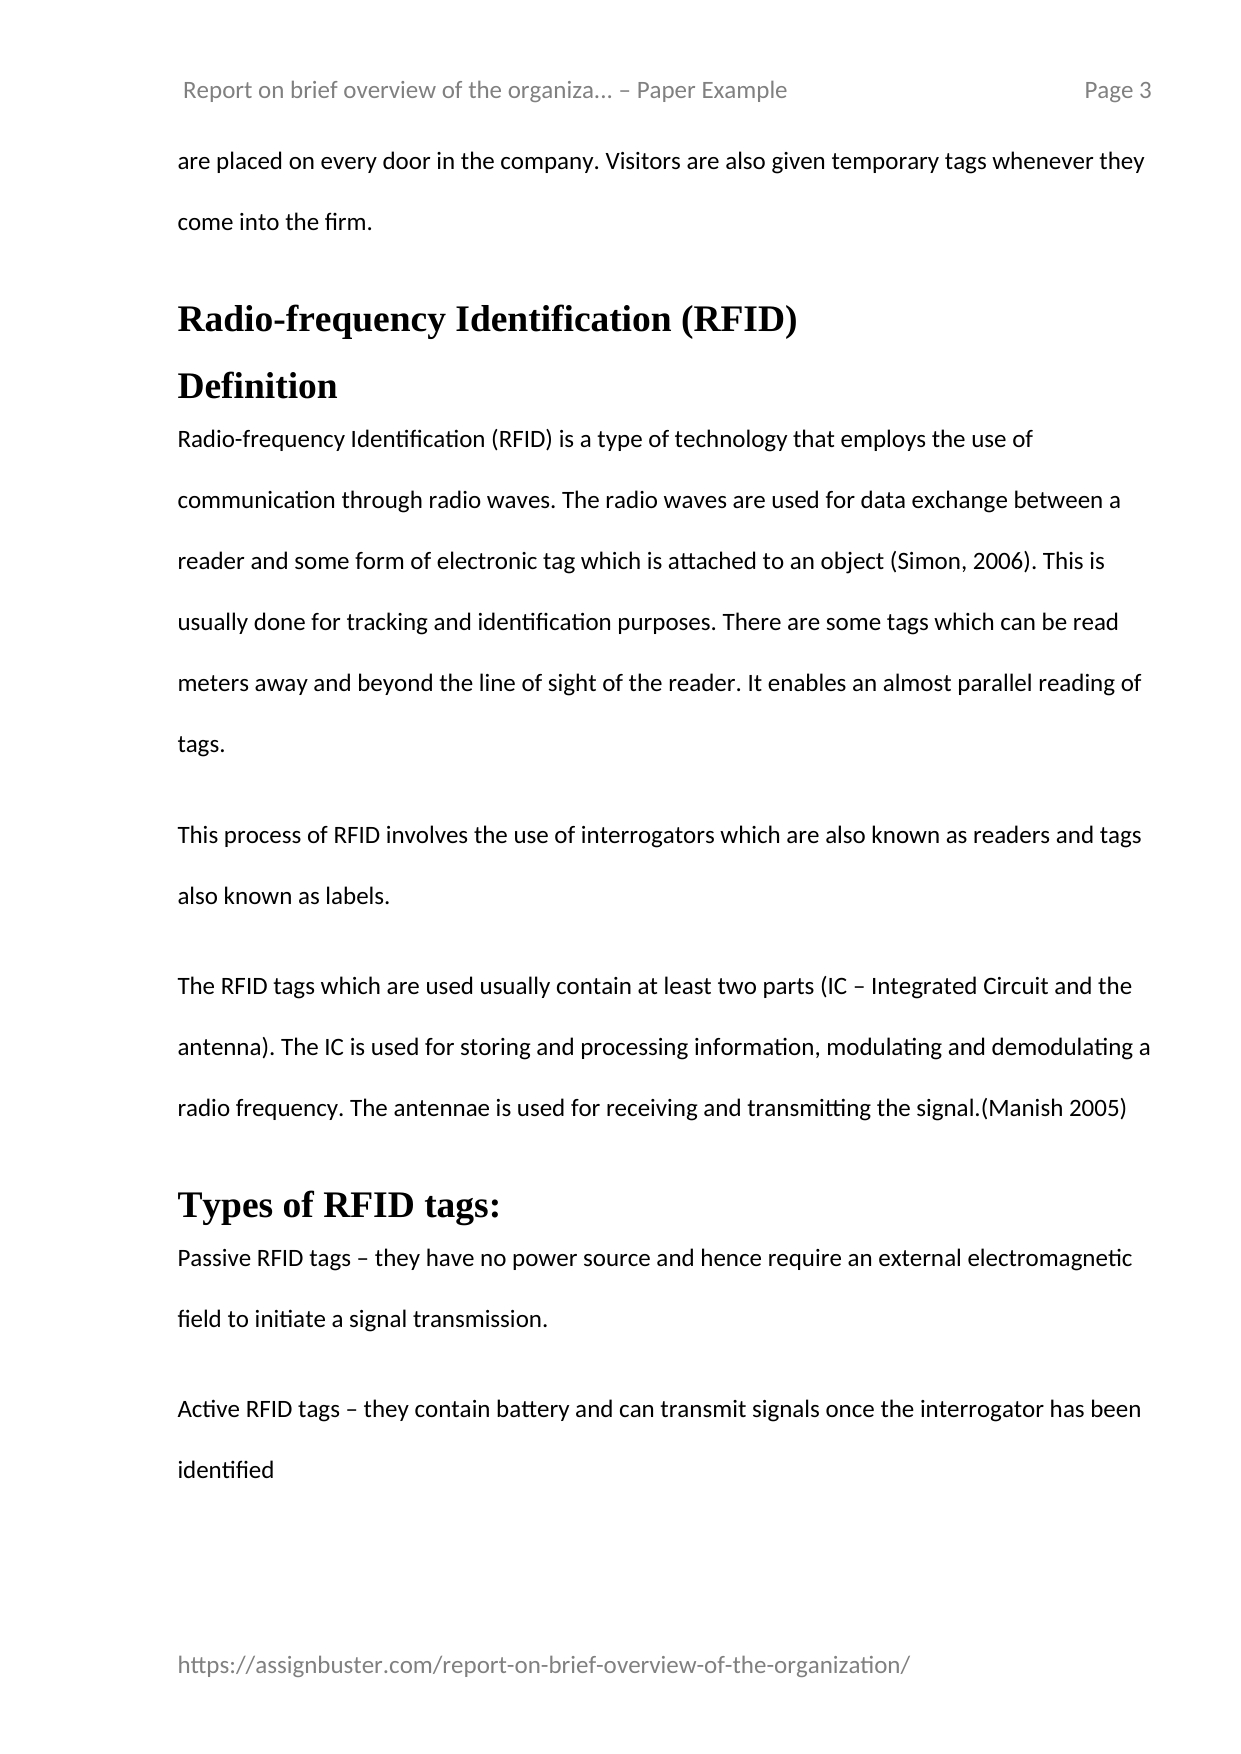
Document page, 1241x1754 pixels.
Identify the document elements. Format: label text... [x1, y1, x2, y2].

subtitle Radio-frequency Identification (RFID) [177, 297, 1152, 340]
text This process of RFID involves the use of interrogators which are also known as readers and tags also known as labels. [177, 819, 1152, 910]
subtitle Definition [177, 364, 1152, 407]
text The RFID tags which are used usually contain at least two parts (IC – Integrated Circuit and the antenna). The IC is used for storing and processing information, modulating and demodulating a radio frequency. The antennae is used for receiving and transmitting the signal.(Manish 2005) [177, 970, 1152, 1123]
text Active RFID tags – they contain battery and can transmit signals once the interrogator has been identified [177, 1393, 1152, 1485]
text Radio-frequency Identification (RFID) is a type of technology that employs the use of communication through radio waves. The radio waves are used for data exchange between a reader and some form of electronic tag which is attached to an object (Simon, 2006). This is usually done for tracking and identification purposes. There are some tags which can be read meters away and beyond the line of sight of the reader. It enables an almost parallel reading of tags. [177, 423, 1152, 759]
subtitle Types of RFID tags: [177, 1183, 1152, 1226]
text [177, 145, 1152, 237]
text Passive RFID tags – they have no power source and hence require an external electromagnetic field to initiate a signal transmission. [177, 1242, 1152, 1333]
